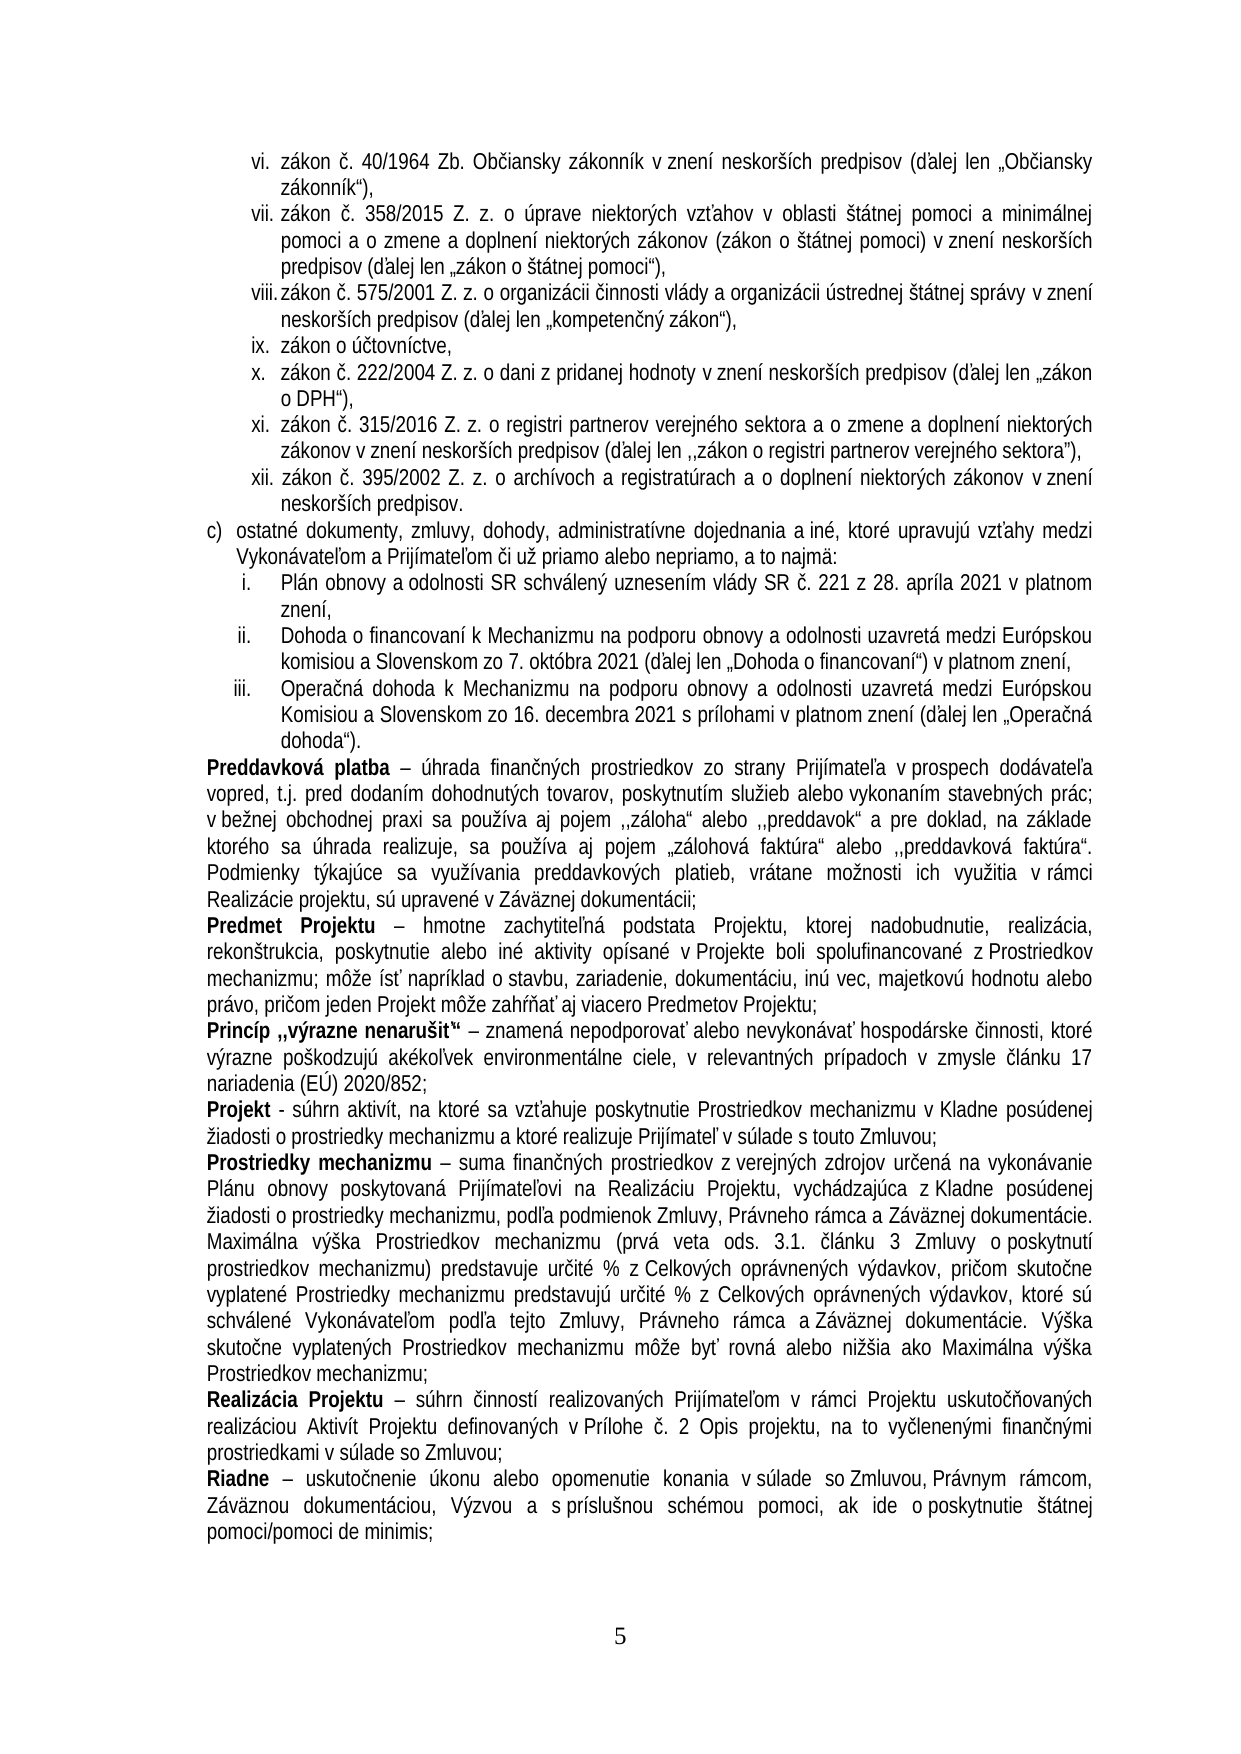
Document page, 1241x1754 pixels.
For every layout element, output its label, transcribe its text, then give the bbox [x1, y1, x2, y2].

text vi. zákon č. 40/1964 Zb. Občiansky zákonník v znení neskorších predpisov (ďalej len „Občiansky zákonník“), [251, 148, 1093, 200]
text Realizácia Projektu – súhrn činností realizovaných Prijímateľom v rámci Projektu uskutočňovaných realizáciou Aktivít Projektu definovaných v Prílohe č. 2 Opis projektu, na to vyčlenenými finančnými prostriedkami v súlade so Zmluvou; [207, 1386, 1093, 1465]
text viii. zákon č. 575/2001 Z. z. o organizácii činnosti vlády a organizácii ústrednej štátnej správy v znení neskorších predpisov (ďalej len „kompetenčný zákon“), [251, 279, 1093, 332]
list Operačná dohoda k Mechanizmu na podporu obnovy a odolnosti uzavretá medzi Európskou Komisiou a Slovenskom zo 16. decembra 2021 s prílohami v platnom znení (ďalej len „Operačná dohoda“). [251, 675, 1093, 754]
list ostatné dokumenty, zmluvy, dohody, administratívne dojednania a iné, ktoré upravujú vzťahy medzi Vykonávateľom a Prijímateľom či už priamo alebo nepriamo, a to najmä: [207, 517, 1093, 569]
text Projekt - súhrn aktivít, na ktoré sa vzťahuje poskytnutie Prostriedkov mechanizmu v Kladne posúdenej žiadosti o prostriedky mechanizmu a ktoré realizuje Prijímateľ v súlade s touto Zmluvou; [207, 1096, 1093, 1149]
text Princíp ,,výrazne nenarušiť“ – znamená nepodporovať alebo nevykonávať hospodárske činnosti, ktoré výrazne poškodzujú akékoľvek environmentálne ciele, v relevantných prípadoch v zmysle článku 17 nariadenia (EÚ) 2020/852; [207, 1017, 1093, 1096]
text Riadne – uskutočnenie úkonu alebo opomenutie konania v súlade so Zmluvou, Právnym rámcom, Záväznou dokumentáciou, Výzvou a s príslušnou schémou pomoci, ak ide o poskytnutie štátnej pomoci/pomoci de minimis; [207, 1465, 1093, 1544]
list Dohoda o financovaní k Mechanizmu na podporu obnovy a odolnosti uzavretá medzi Európskou komisiou a Slovenskom zo 7. októbra 2021 (ďalej len „Dohoda o financovaní“) v platnom znení, [251, 622, 1093, 675]
text vii. zákon č. 358/2015 Z. z. o úprave niektorých vzťahov v oblasti štátnej pomoci a minimálnej pomoci a o zmene a doplnení niektorých zákonov (zákon o štátnej pomoci) v znení neskorších predpisov (ďalej len „zákon o štátnej pomoci“), [251, 200, 1093, 279]
text ix. zákon o účtovníctve, [251, 332, 1093, 358]
text xii. zákon č. 395/2002 Z. z. o archívoch a registratúrach a o doplnení niektorých zákonov v znení neskorších predpisov. [251, 464, 1093, 517]
text Prostriedky mechanizmu – suma finančných prostriedkov z verejných zdrojov určená na vykonávanie Plánu obnovy poskytovaná Prijímateľovi na Realizáciu Projektu, vychádzajúca z Kladne posúdenej žiadosti o prostriedky mechanizmu, podľa podmienok Zmluvy, Právneho rámca a Záväznej dokumentácie. Maximálna výška Prostriedkov mechanizmu (prvá veta ods. 3.1. článku 3 Zmluvy o poskytnutí prostriedkov mechanizmu) predstavuje určité % z Celkových oprávnených výdavkov, pričom skutočne vyplatené Prostriedky mechanizmu predstavujú určité % z Celkových oprávnených výdavkov, ktoré sú schválené Vykonávateľom podľa tejto Zmluvy, Právneho rámca a Záväznej dokumentácie. Výška skutočne vyplatených Prostriedkov mechanizmu môže byť rovná alebo nižšia ako Maximálna výška Prostriedkov mechanizmu; [207, 1149, 1093, 1386]
list Plán obnovy a odolnosti SR schválený uznesením vlády SR č. 221 z 28. apríla 2021 v platnom znení, [251, 569, 1093, 622]
text Predmet Projektu – hmotne zachytiteľná podstata Projektu, ktorej nadobudnutie, realizácia, rekonštrukcia, poskytnutie alebo iné aktivity opísané v Projekte boli spolufinancované z Prostriedkov mechanizmu; môže ísť napríklad o stavbu, zariadenie, dokumentáciu, inú vec, majetkovú hodnotu alebo právo, pričom jeden Projekt môže zahŕňať aj viacero Predmetov Projektu; [207, 912, 1093, 1017]
text x. zákon č. 222/2004 Z. z. o dani z pridanej hodnoty v znení neskorších predpisov (ďalej len „zákon o DPH“), [251, 358, 1093, 411]
text Preddavková platba – úhrada finančných prostriedkov zo strany Prijímateľa v prospech dodávateľa vopred, t.j. pred dodaním dohodnutých tovarov, poskytnutím služieb alebo vykonaním stavebných prác; v bežnej obchodnej praxi sa používa aj pojem ,,záloha“ alebo ,,preddavok“ a pre doklad, na základe ktorého sa úhrada realizuje, sa používa aj pojem „zálohová faktúra“ alebo ,,preddavková faktúra“. Podmienky týkajúce sa využívania preddavkových platieb, vrátane možnosti ich využitia v rámci Realizácie projektu, sú upravené v Záväznej dokumentácii; [207, 754, 1093, 912]
text xi. zákon č. 315/2016 Z. z. o registri partnerov verejného sektora a o zmene a doplnení niektorých zákonov v znení neskorších predpisov (ďalej len ,,zákon o registri partnerov verejného sektora”), [251, 411, 1093, 464]
